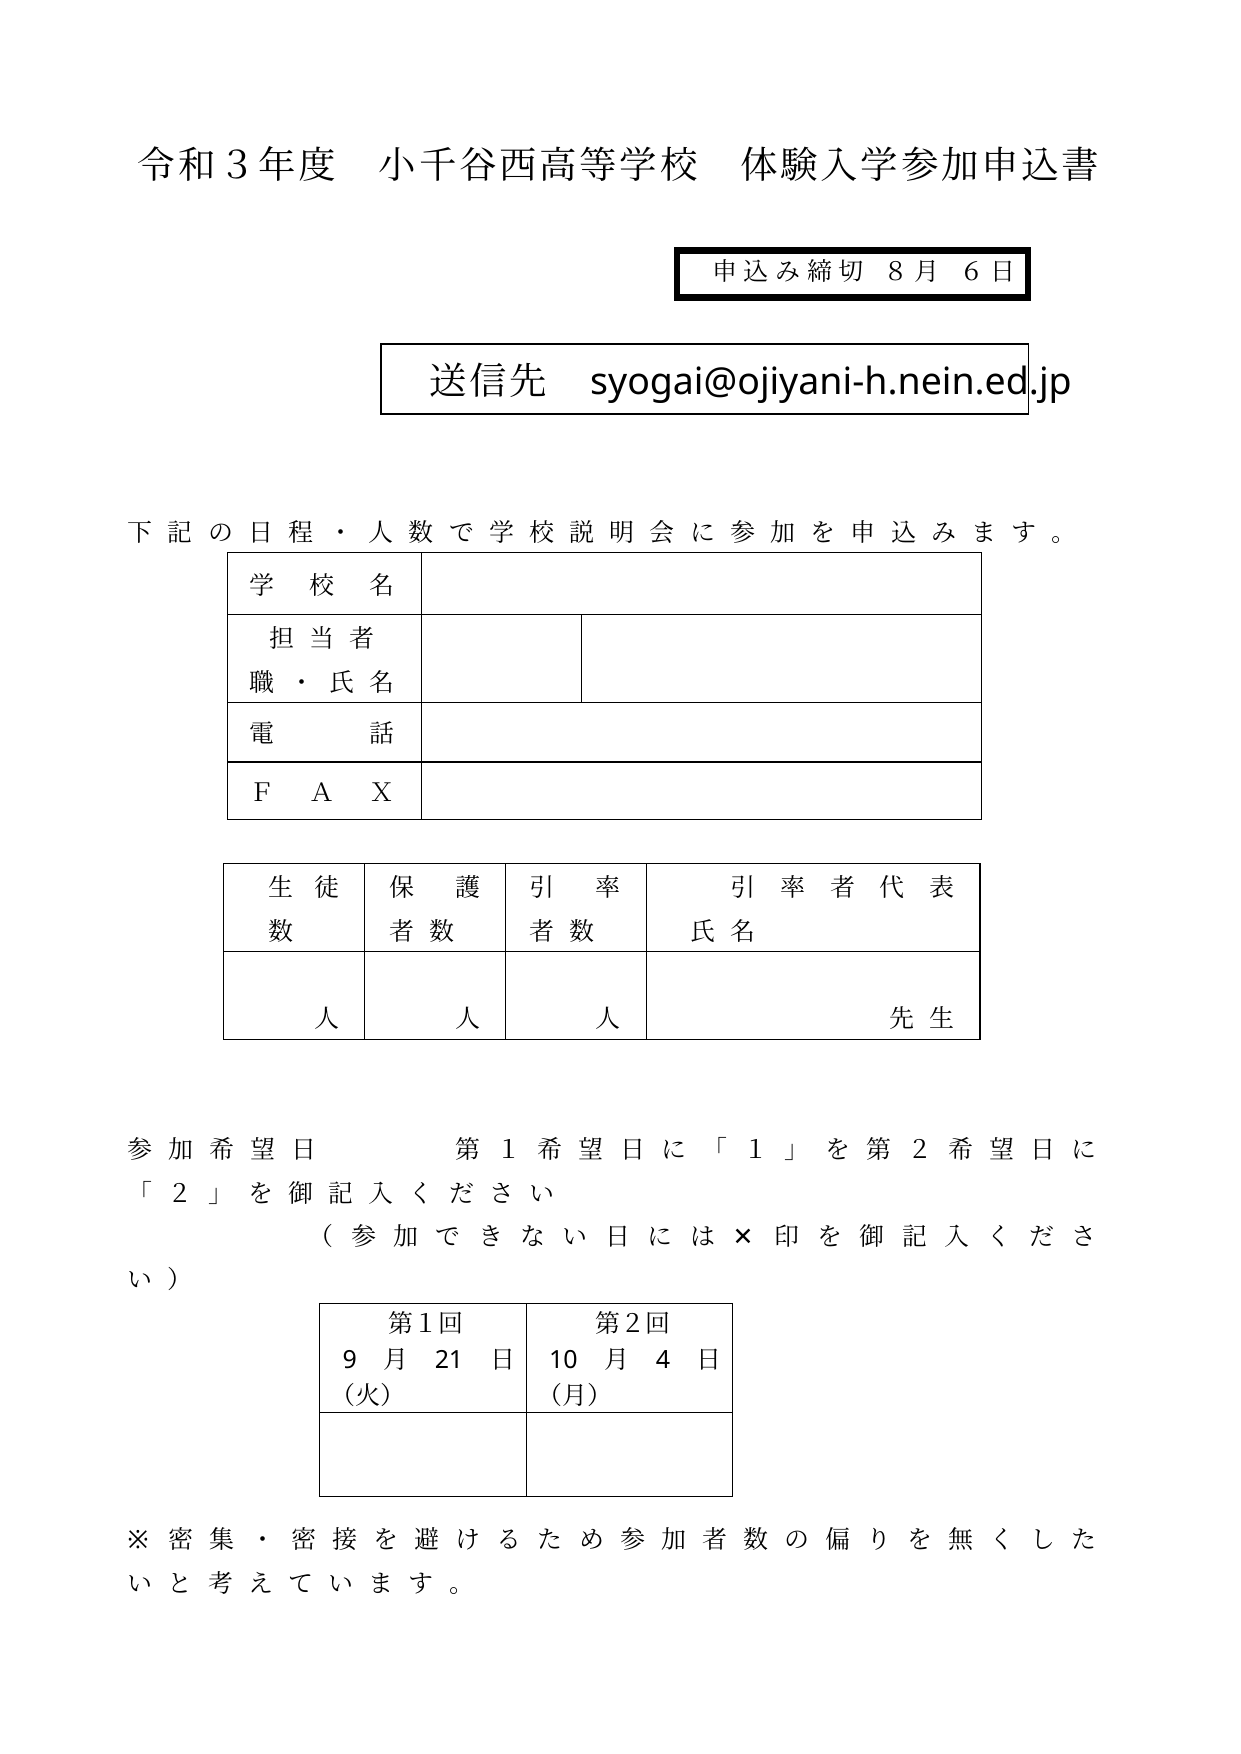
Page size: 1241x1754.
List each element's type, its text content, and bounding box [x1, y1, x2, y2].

table_cell 人 [224, 952, 364, 1038]
table_cell [422, 703, 981, 761]
table_header 保護者数 [365, 864, 505, 951]
text 送信先 syogai@ojiyani-h.nein.ed.jp [127, 335, 1113, 422]
table_cell 人 [365, 952, 505, 1038]
text ※密集・密接を避けるため参加者数の偏りを無くしたいと考えています。 [127, 1516, 1113, 1603]
table_header 引率者代表氏名 [647, 864, 979, 951]
table_header 引率者数 [506, 864, 646, 951]
table_cell [422, 763, 981, 819]
table_header 第２回 10月4日（月） [527, 1304, 732, 1412]
table_header 生徒数 [224, 864, 364, 951]
table_cell [422, 615, 581, 702]
table_cell Ｆ Ａ Ｘ [228, 763, 421, 819]
table_cell [582, 615, 981, 702]
text 下記の日程・人数で学校説明会に参加を申込みます。 [127, 509, 1113, 552]
table_header 学 校 名 [228, 553, 421, 614]
table_cell 担当者職・氏名 [228, 615, 421, 702]
table_cell 人 [506, 952, 646, 1038]
table_header [422, 553, 981, 614]
table_cell 先生 [647, 952, 979, 1038]
text （参加できない日には✕印を御記入ください） [127, 1213, 1113, 1299]
table_cell [527, 1413, 732, 1496]
text 令和３年度 小千谷西高等学校 体験入学参加申込書 [127, 119, 1113, 205]
text 参加希望日 第１希望日に「１」を第２希望日に「２」を御記入ください [127, 1126, 1113, 1213]
table_cell 電 話 [228, 703, 421, 761]
table_header 第１回 9月21日（火） [320, 1304, 526, 1412]
table_cell [320, 1413, 526, 1496]
